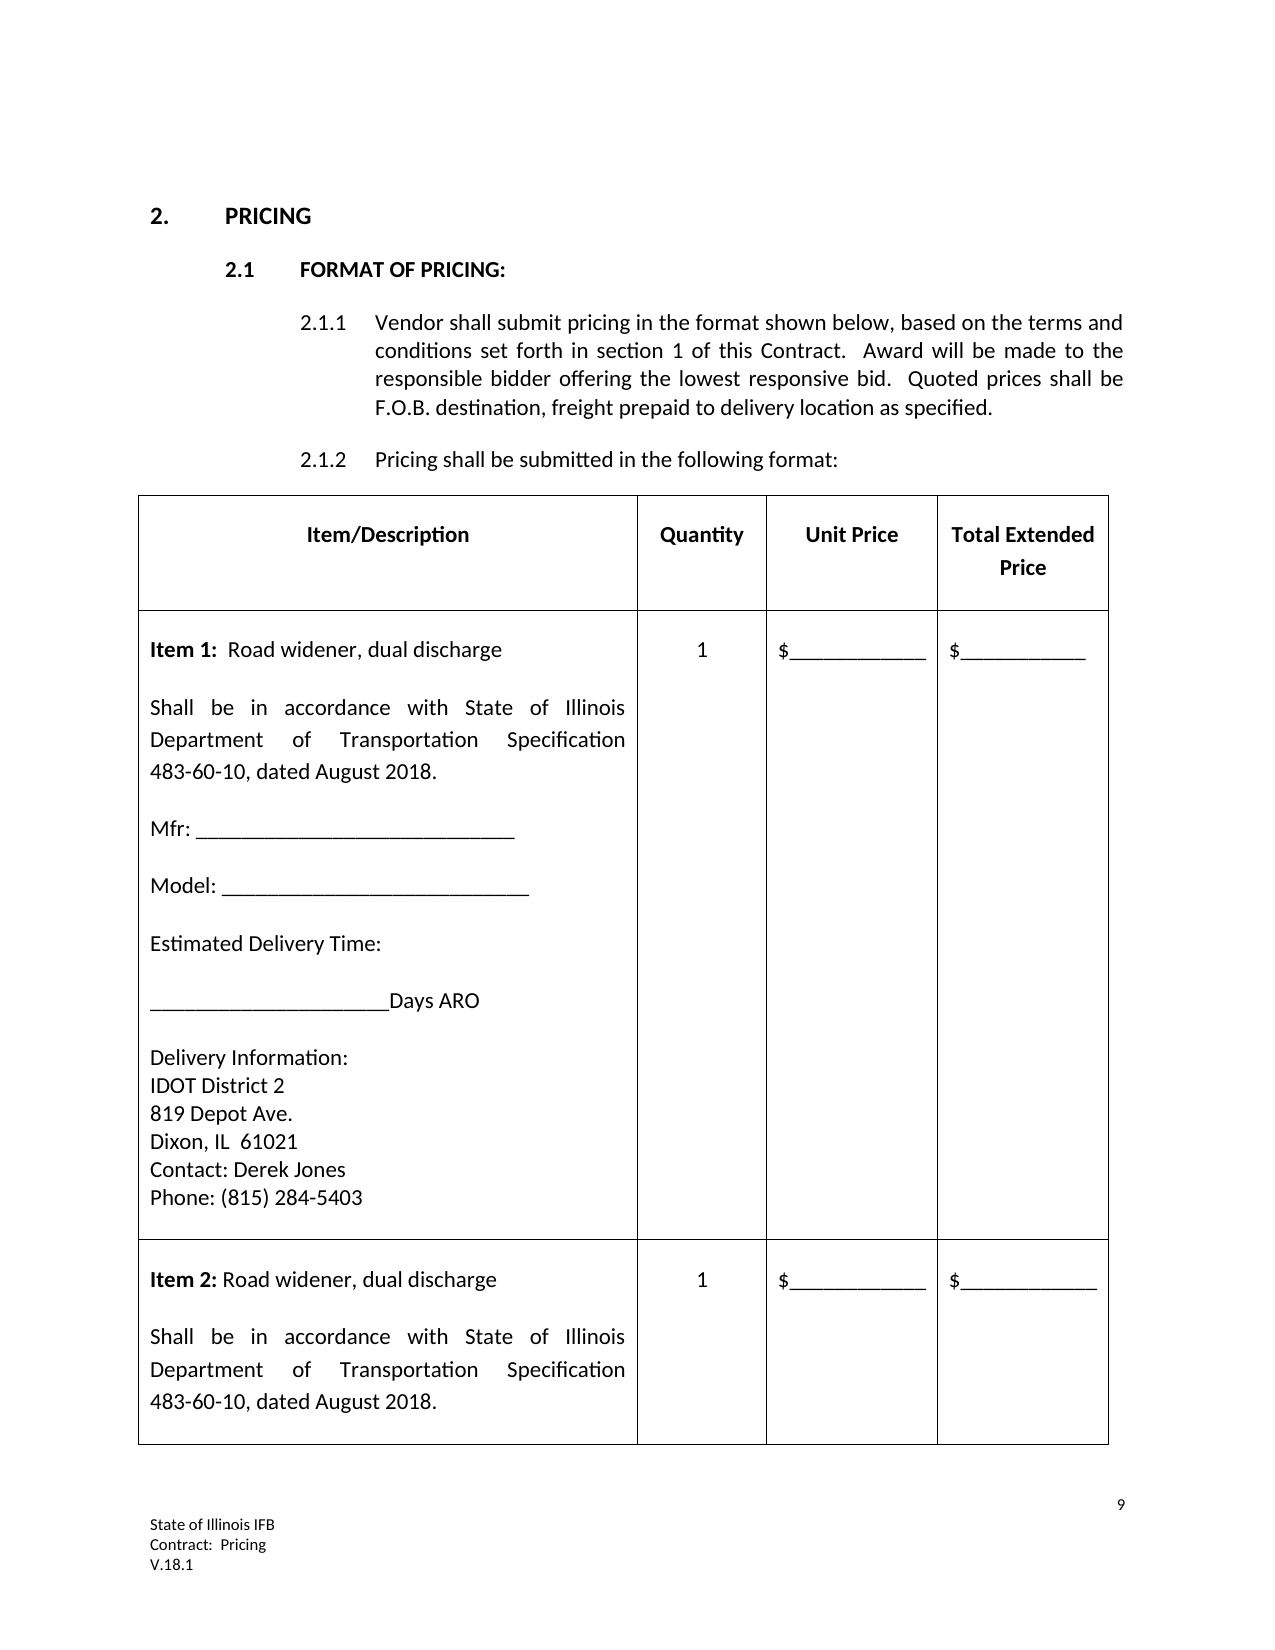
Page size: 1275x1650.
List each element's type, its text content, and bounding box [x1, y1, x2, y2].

table_cell Item 1: Road widener, dual discharge Shall be in accordance with State of Illinois Department of Transportation Specification 483-60-10, dated August 2018. Mfr: ____________________________ Model: ___________________________ Estimated Delivery Time: _____________________Days ARO Delivery Information: IDOT District 2 819 Depot Ave. Dixon, IL 61021 Contact: Derek Jones Phone: (815) 284-5403 [139, 611, 637, 1239]
list PRICING [150, 200, 1125, 231]
table_cell 1 [638, 611, 766, 1239]
table_cell $____________ [938, 1240, 1108, 1444]
table_header Unit Price [767, 496, 937, 609]
table_header Item/Description [139, 496, 637, 609]
list Vendor shall submit pricing in the format shown below, based on the terms and conditions set forth in section 1 of this Contract. Award will be made to the responsible bidder offering the lowest responsive bid. Quoted prices shall be F.O.B. destination, freight prepaid to delivery location as specified. [300, 308, 1125, 421]
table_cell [139, 1240, 637, 1444]
table_cell $___________ [938, 611, 1108, 1239]
table_cell $____________ [767, 611, 937, 1239]
table_cell $____________ [767, 1240, 937, 1444]
table_cell 1 [638, 1240, 766, 1444]
list FORMAT OF PRICING: [225, 256, 1125, 283]
table_header Quantity [638, 496, 766, 609]
table_header Total Extended Price [938, 496, 1108, 609]
list Pricing shall be submitted in the following format: [300, 446, 1125, 474]
